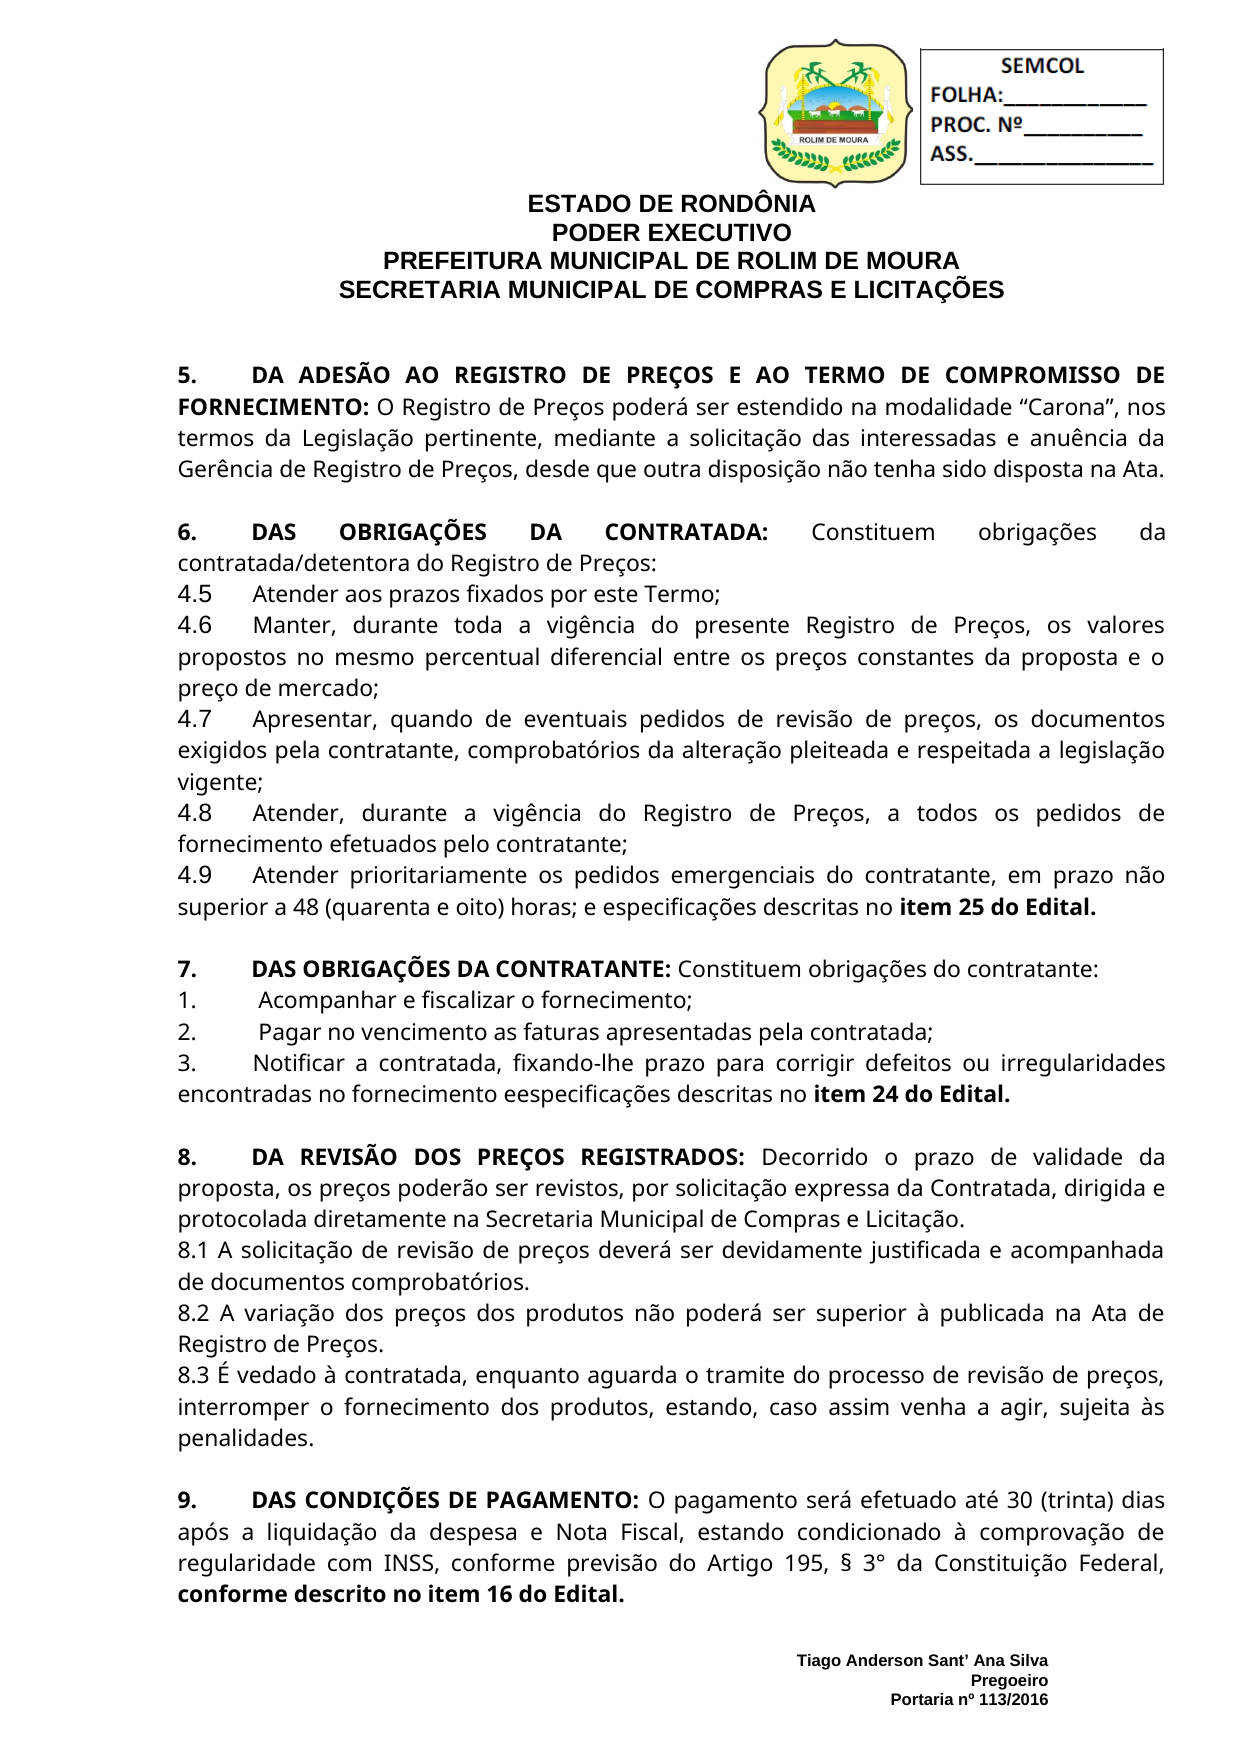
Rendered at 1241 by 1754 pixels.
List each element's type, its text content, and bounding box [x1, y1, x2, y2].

list Manter, durante toda a vigência do presente Registro de Preços, os valores propostos no mesmo percentual diferencial entre os preços constantes da proposta e o preço de mercado; [177, 609, 1166, 703]
text 6. DAS OBRIGAÇÕES DA CONTRATADA: Constituem obrigações da contratada/detentora do Registro de Preços: [177, 515, 1166, 578]
list Atender aos prazos fixados por este Termo; [177, 578, 1166, 609]
text 5. DA ADESÃO AO REGISTRO DE PREÇOS E AO TERMO DE COMPROMISSO DE FORNECIMENTO: O Registro de Preços poderá ser estendido na modalidade “Carona”, nos termos da Legislação pertinente, mediante a solicitação das interessadas e anuência da Gerência de Registro de Preços, desde que outra disposição não tenha sido disposta na Ata. [177, 359, 1166, 484]
picture [757, 38, 914, 189]
text 9. DAS CONDIÇÕES DE PAGAMENTO: O pagamento será efetuado até 30 (trinta) dias após a liquidação da despesa e Nota Fiscal, estando condicionado à comprovação de regularidade com INSS, conforme previsão do Artigo 195, § 3° da Constituição Federal, conforme descrito no item 16 do Edital. [177, 1484, 1166, 1609]
list Atender prioritariamente os pedidos emergenciais do contratante, em prazo não superior a 48 (quarenta e oito) horas; e especificações descritas no item 25 do Edital. [177, 859, 1166, 922]
text 7. DAS OBRIGAÇÕES DA CONTRATANTE: Constituem obrigações do contratante: [177, 953, 1166, 984]
list Pagar no vencimento as faturas apresentadas pela contratada; [177, 1015, 1166, 1047]
list A solicitação de revisão de preços deverá ser devidamente justificada e acompanhada de documentos comprobatórios. [177, 1234, 1166, 1297]
text 8. DA REVISÃO DOS PREÇOS REGISTRADOS: Decorrido o prazo de validade da proposta, os preços poderão ser revistos, por solicitação expressa da Contratada, dirigida e protocolada diretamente na Secretaria Municipal de Compras e Licitação. [177, 1140, 1166, 1234]
list Acompanhar e fiscalizar o fornecimento; [177, 984, 1166, 1015]
list Notificar a contratada, fixando-lhe prazo para corrigir defeitos ou irregularidades encontradas no fornecimento eespecificações descritas no item 24 do Edital. [177, 1047, 1166, 1109]
list A variação dos preços dos produtos não poderá ser superior à publicada na Ata de Registro de Preços. [177, 1297, 1166, 1359]
list Apresentar, quando de eventuais pedidos de revisão de preços, os documentos exigidos pela contratante, comprobatórios da alteração pleiteada e respeitada a legislação vigente; [177, 703, 1166, 797]
list É vedado à contratada, enquanto aguarda o tramite do processo de revisão de preços, interromper o fornecimento dos produtos, estando, caso assim venha a agir, sujeita às penalidades. [177, 1359, 1166, 1453]
list Atender, durante a vigência do Registro de Preços, a todos os pedidos de fornecimento efetuados pelo contratante; [177, 797, 1166, 859]
